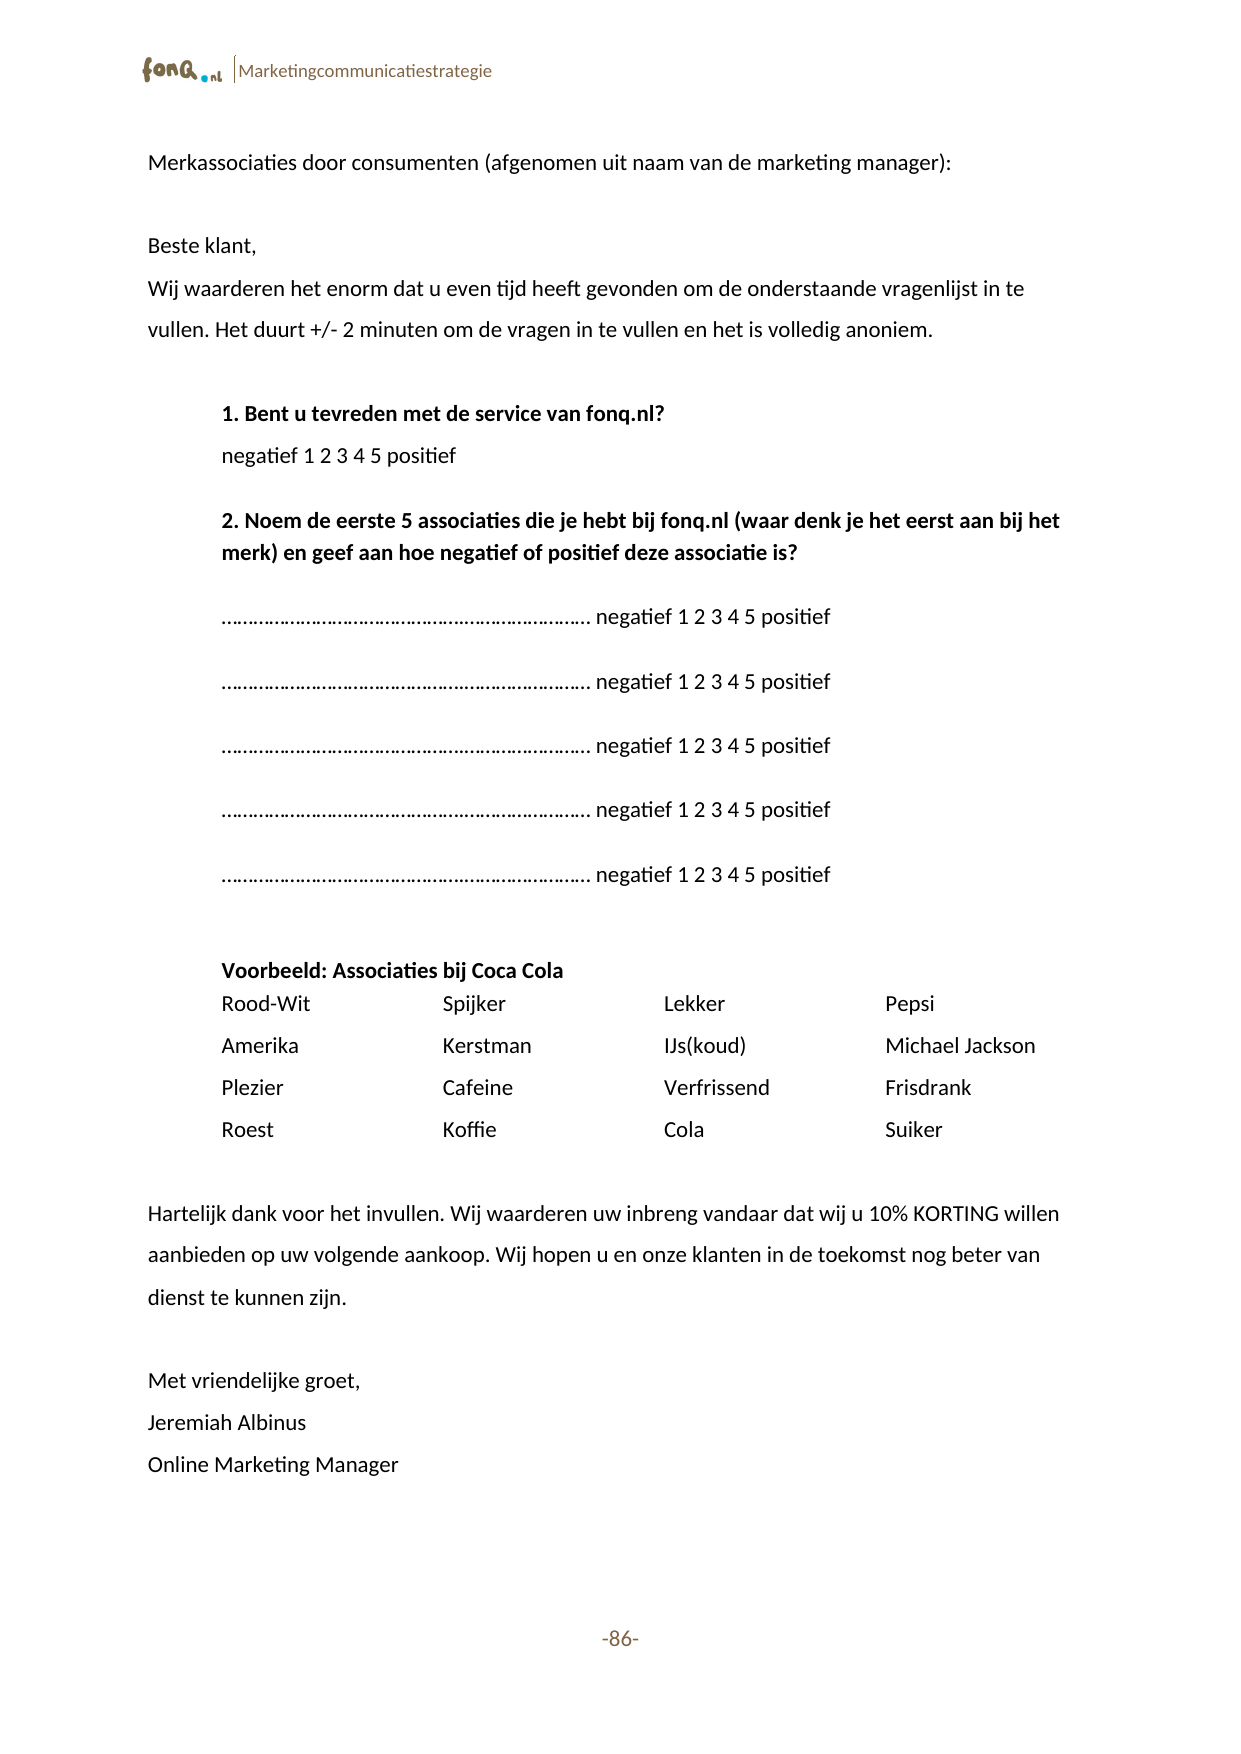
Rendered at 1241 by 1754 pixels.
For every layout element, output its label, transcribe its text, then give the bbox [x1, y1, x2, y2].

text Rood-Wit Spijker Lekker Pepsi Amerika Kerstman IJs(koud) Michael Jackson Plezier Cafeine Verfrissend Frisdrank Roest Koffie Cola Suiker [221, 989, 1092, 1143]
text 1. Bent u tevreden met de service van fonq.nl? [221, 358, 1092, 428]
text Jeremiah Albinus Online Marketing Manager [148, 1408, 1092, 1478]
text Beste klant, [148, 232, 1092, 260]
picture [138, 47, 228, 92]
text Hartelijk dank voor het invullen. Wij waarderen uw inbreng vandaar dat wij u 10% KORTING willen aanbieden op uw volgende aankoop. Wij hopen u en onze klanten in de toekomst nog beter van dienst te kunnen zijn. [148, 1157, 1092, 1353]
text Merkassociaties door consumenten (afgenomen uit naam van de marketing manager): [148, 148, 1092, 176]
text negatief 1 2 3 4 5 positief 2. Noem de eerste 5 associaties die je hebt bij fonq.nl (waar denk je het eerst aan bij het merk) en geef aan hoe negatief of positief deze associatie is? ……………………………………….…………………… negatief 1 2 3 4 5 positief ……………………………………….…………………… negatief 1 2 3 4 5 positief ……………………………………….…………………… negatief 1 2 3 4 5 positief ……………………………………….…………………… negatief 1 2 3 4 5 positief ……………………………………….…………………… negatief 1 2 3 4 5 positief Voorbeeld: Associaties bij Coca Cola [221, 442, 1092, 984]
text Wij waarderen het enorm dat u even tijd heeft gevonden om de onderstaande vragenlijst in te vullen. Het duurt +/- 2 minuten om de vragen in te vullen en het is volledig anoniem. [148, 274, 1092, 344]
text Met vriendelijke groet, [148, 1367, 1092, 1394]
